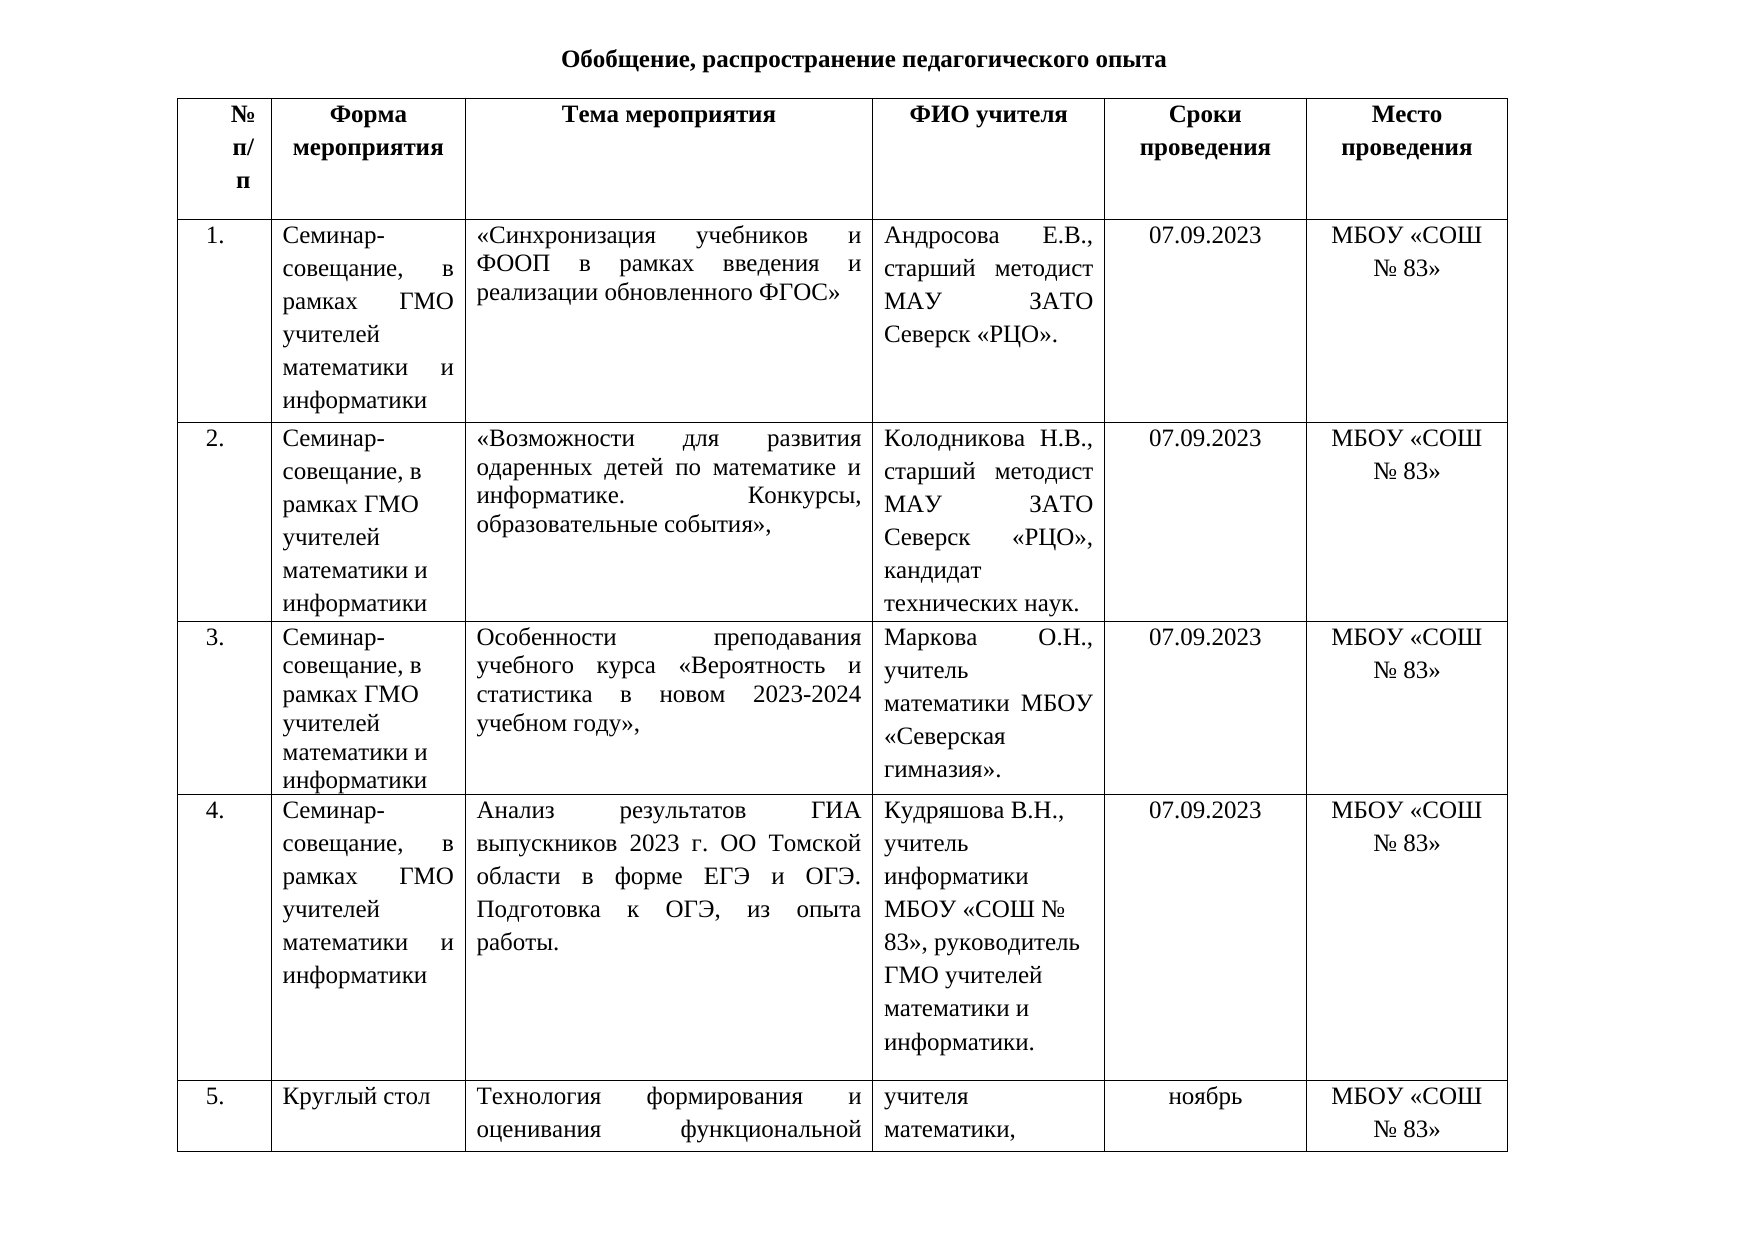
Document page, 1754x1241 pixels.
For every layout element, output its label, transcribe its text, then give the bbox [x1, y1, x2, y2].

table_cell ноябрь [1105, 1081, 1306, 1151]
table_cell 07.09.2023 [1105, 622, 1306, 794]
table_cell МБОУ «СОШ № 83» [1307, 423, 1507, 621]
table_cell МБОУ «СОШ № 83» [1307, 622, 1507, 794]
table_cell Кудряшова В.Н., учитель информатики МБОУ «СОШ № 83», руководитель ГМО учителей математики и информатики. [873, 795, 1104, 1080]
table_header Место проведения [1307, 99, 1507, 219]
table_header Тема мероприятия [466, 99, 872, 219]
table_cell 07.09.2023 [1105, 220, 1306, 422]
table_cell Особенности преподавания учебного курса «Вероятность и статистика в новом 2023-2024 учебном году», [466, 622, 872, 794]
table_cell МБОУ «СОШ № 83» [1307, 1081, 1507, 1151]
table_cell Семинар-совещание, в рамках ГМО учителей математики и информатики [272, 220, 465, 422]
table_header ФИО учителя [873, 99, 1104, 219]
table_cell [178, 1081, 271, 1151]
table_header № п/п [178, 99, 271, 219]
table_cell [178, 220, 271, 422]
table_cell 07.09.2023 [1105, 423, 1306, 621]
table_cell [178, 795, 271, 1080]
table_cell [178, 622, 271, 794]
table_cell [873, 1081, 1104, 1151]
table_cell Анализ результатов ГИА выпускников 2023 г. ОО Томской области в форме ЕГЭ и ОГЭ. Подготовка к ОГЭ, из опыта работы. [466, 795, 872, 1080]
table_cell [466, 1081, 872, 1151]
table_cell Круглый стол [272, 1081, 465, 1151]
table_cell Семинар-совещание, в рамках ГМО учителей математики и информатики [272, 622, 465, 794]
table_cell Андросова Е.В., старший методист МАУ ЗАТО Северск «РЦО». [873, 220, 1104, 422]
table_header Сроки проведения [1105, 99, 1306, 219]
table_cell Маркова О.Н., учитель математики МБОУ «Северская гимназия». [873, 622, 1104, 794]
table_cell 07.09.2023 [1105, 795, 1306, 1080]
table_cell МБОУ «СОШ № 83» [1307, 795, 1507, 1080]
table_cell [178, 423, 271, 621]
table_cell «Возможности для развития одаренных детей по математике и информатике. Конкурсы, образовательные события», [466, 423, 872, 621]
table_header Форма мероприятия [272, 99, 465, 219]
table_cell МБОУ «СОШ № 83» [1307, 220, 1507, 422]
text Обобщение, распространение педагогического опыта [133, 44, 1595, 73]
table_cell Семинар-совещание, в рамках ГМО учителей математики и информатики [272, 423, 465, 621]
table_cell Колодникова Н.В., старший методист МАУ ЗАТО Северск «РЦО», кандидат технических наук. [873, 423, 1104, 621]
table_cell Семинар-совещание, в рамках ГМО учителей математики и информатики [272, 795, 465, 1080]
table_cell «Синхронизация учебников и ФООП в рамках введения и реализации обновленного ФГОС» [466, 220, 872, 422]
